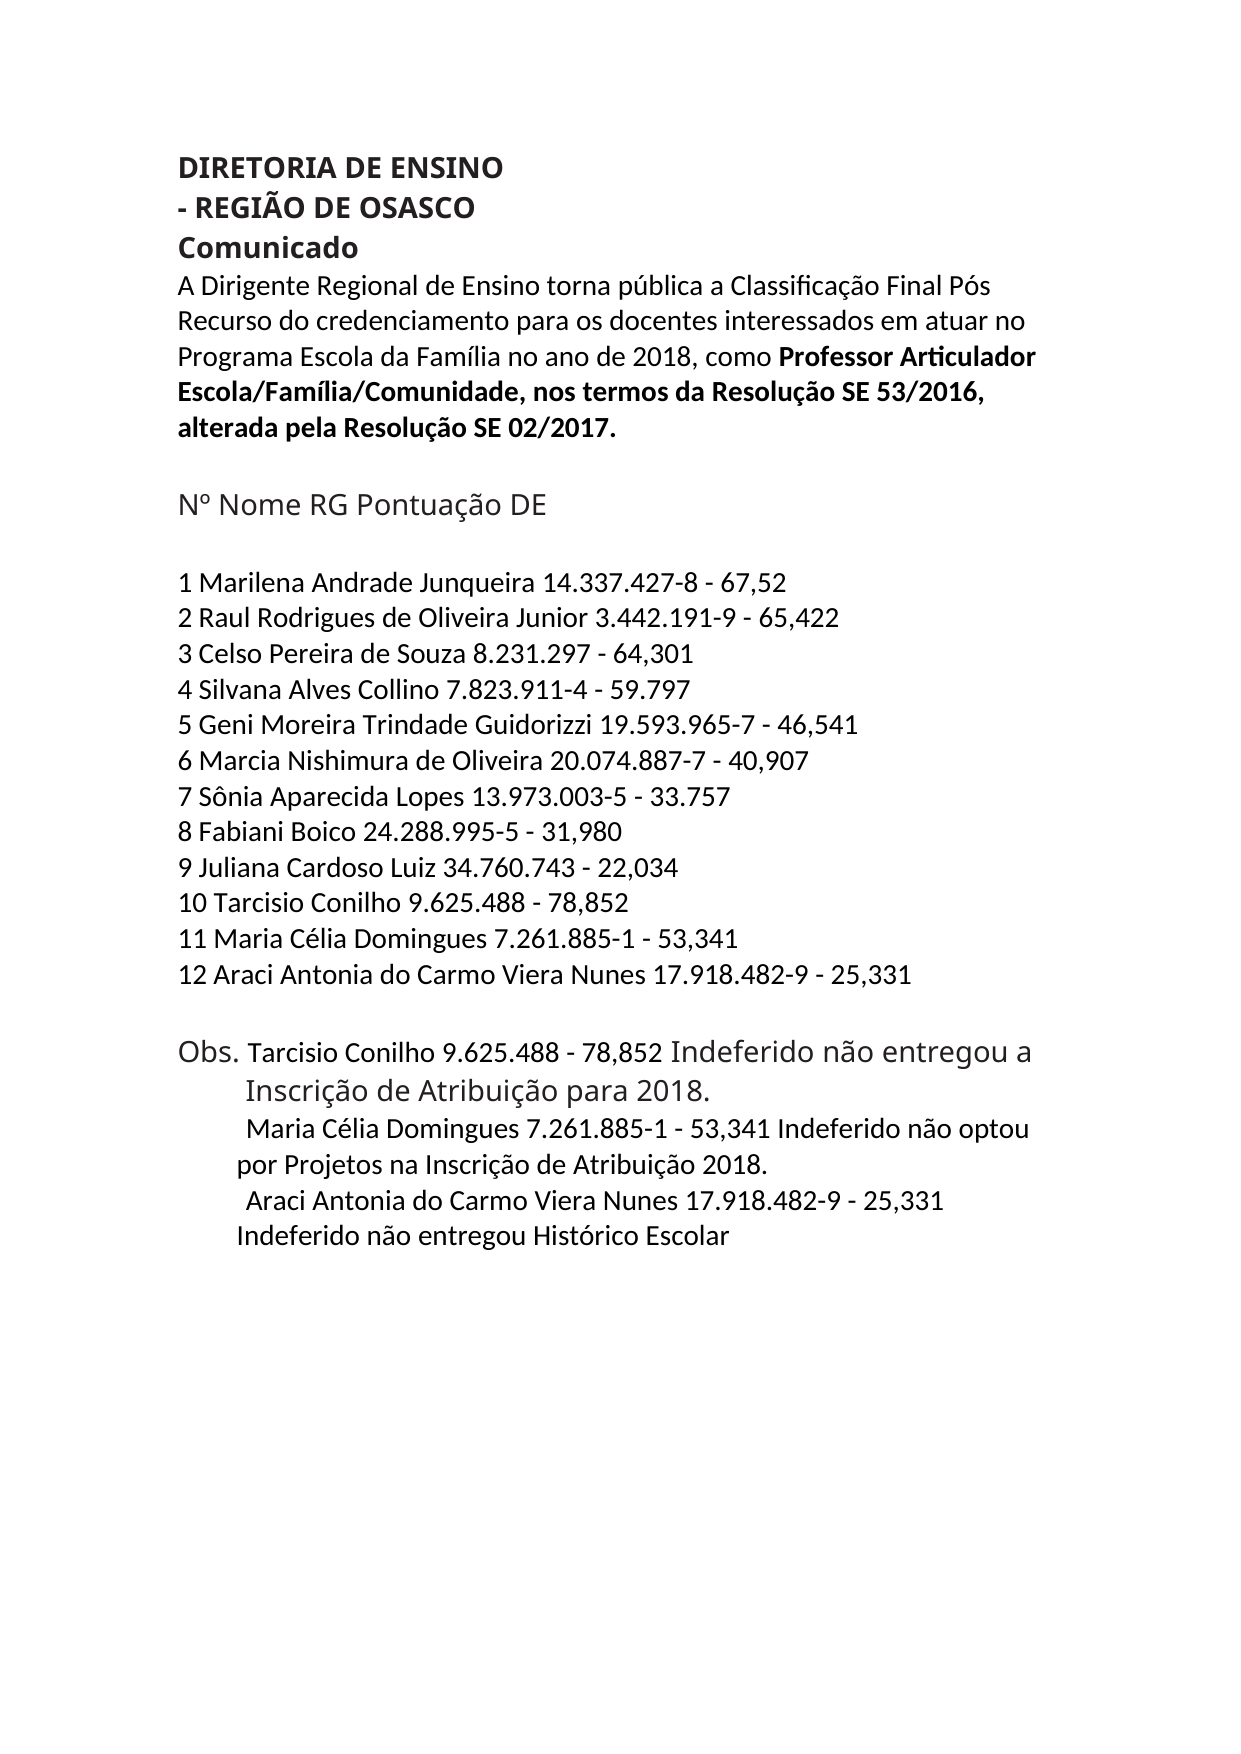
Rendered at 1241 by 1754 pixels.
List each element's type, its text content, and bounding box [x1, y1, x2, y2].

text 9 Juliana Cardoso Luiz 34.760.743 - 22,034 [177, 849, 1063, 884]
text Comunicado [177, 227, 1063, 267]
text Indeferido não entregou Histórico Escolar [177, 1217, 1063, 1253]
text 7 Sônia Aparecida Lopes 13.973.003-5 - 33.757 [177, 778, 1063, 813]
text por Projetos na Inscrição de Atribuição 2018. [177, 1146, 1063, 1182]
text - REGIÃO DE OSASCO [177, 187, 1063, 227]
text Nº Nome RG Pontuação DE [177, 484, 1063, 524]
text 10 Tarcisio Conilho 9.625.488 - 78,852 [177, 884, 1063, 920]
text A Dirigente Regional de Ensino torna pública a Classificação Final Pós Recurso do credenciamento para os docentes interessados em atuar no Programa Escola da Família no ano de 2018, como Professor Articulador Escola/Família/Comunidade, nos termos da Resolução SE 53/2016, alterada pela Resolução SE 02/2017. [177, 267, 1063, 445]
text 5 Geni Moreira Trindade Guidorizzi 19.593.965-7 - 46,541 [177, 706, 1063, 742]
text 8 Fabiani Boico 24.288.995-5 - 31,980 [177, 813, 1063, 849]
text Obs. Tarcisio Conilho 9.625.488 - 78,852 Indeferido não entregou a [177, 1031, 1063, 1071]
text 12 Araci Antonia do Carmo Viera Nunes 17.918.482-9 - 25,331 [177, 956, 1063, 991]
text 1 Marilena Andrade Junqueira 14.337.427-8 - 67,52 [177, 564, 1063, 599]
text 11 Maria Célia Domingues 7.261.885-1 - 53,341 [177, 920, 1063, 956]
text 6 Marcia Nishimura de Oliveira 20.074.887-7 - 40,907 [177, 742, 1063, 778]
text Inscrição de Atribuição para 2018. [177, 1071, 1063, 1110]
text 2 Raul Rodrigues de Oliveira Junior 3.442.191-9 - 65,422 [177, 599, 1063, 635]
text Araci Antonia do Carmo Viera Nunes 17.918.482-9 - 25,331 [177, 1182, 1063, 1217]
text DIRETORIA DE ENSINO [177, 148, 1063, 187]
text Maria Célia Domingues 7.261.885-1 - 53,341 Indeferido não optou [177, 1110, 1063, 1146]
text 3 Celso Pereira de Souza 8.231.297 - 64,301 [177, 635, 1063, 671]
text 4 Silvana Alves Collino 7.823.911-4 - 59.797 [177, 671, 1063, 706]
